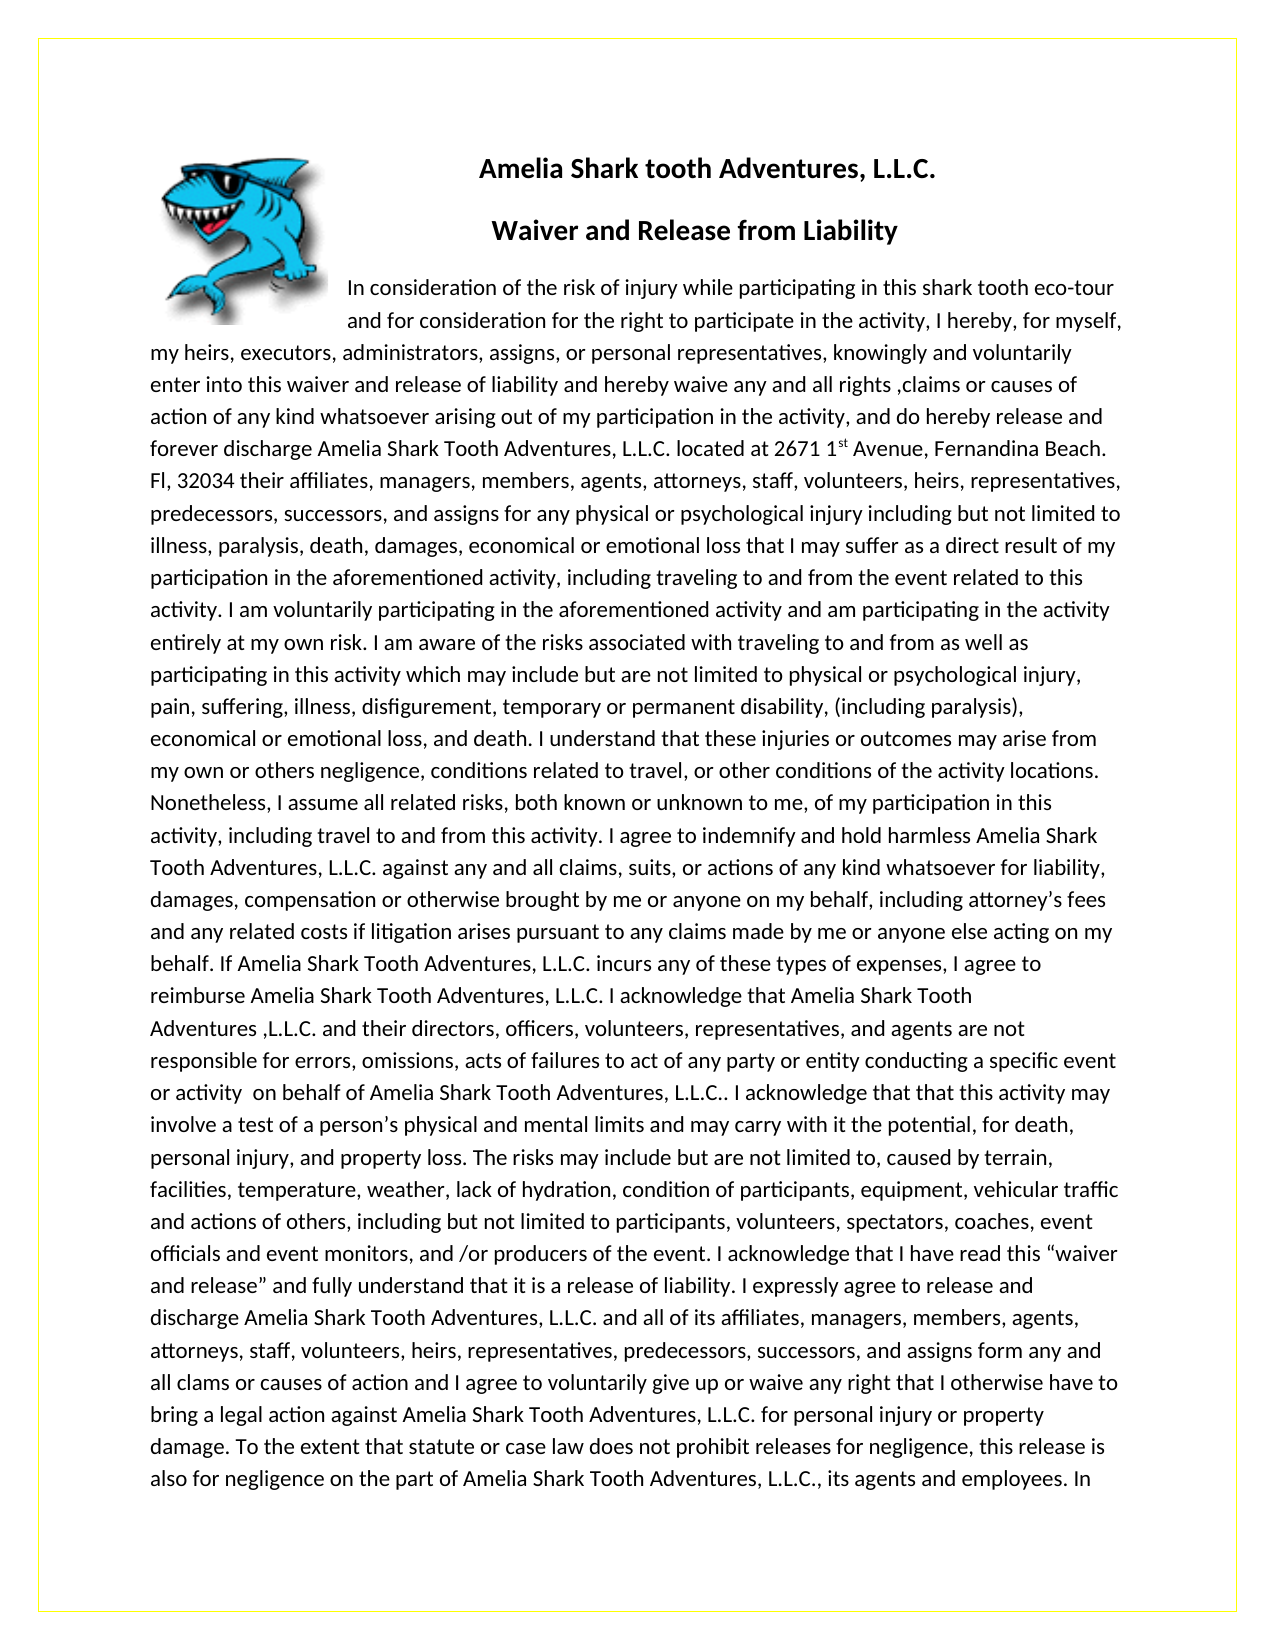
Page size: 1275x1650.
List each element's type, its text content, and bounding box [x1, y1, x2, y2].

text Waiver and Release from Liability [329, 212, 1125, 247]
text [150, 273, 1125, 1492]
text Amelia Shark tooth Adventures, L.L.C. [329, 150, 1125, 186]
picture [150, 150, 329, 325]
